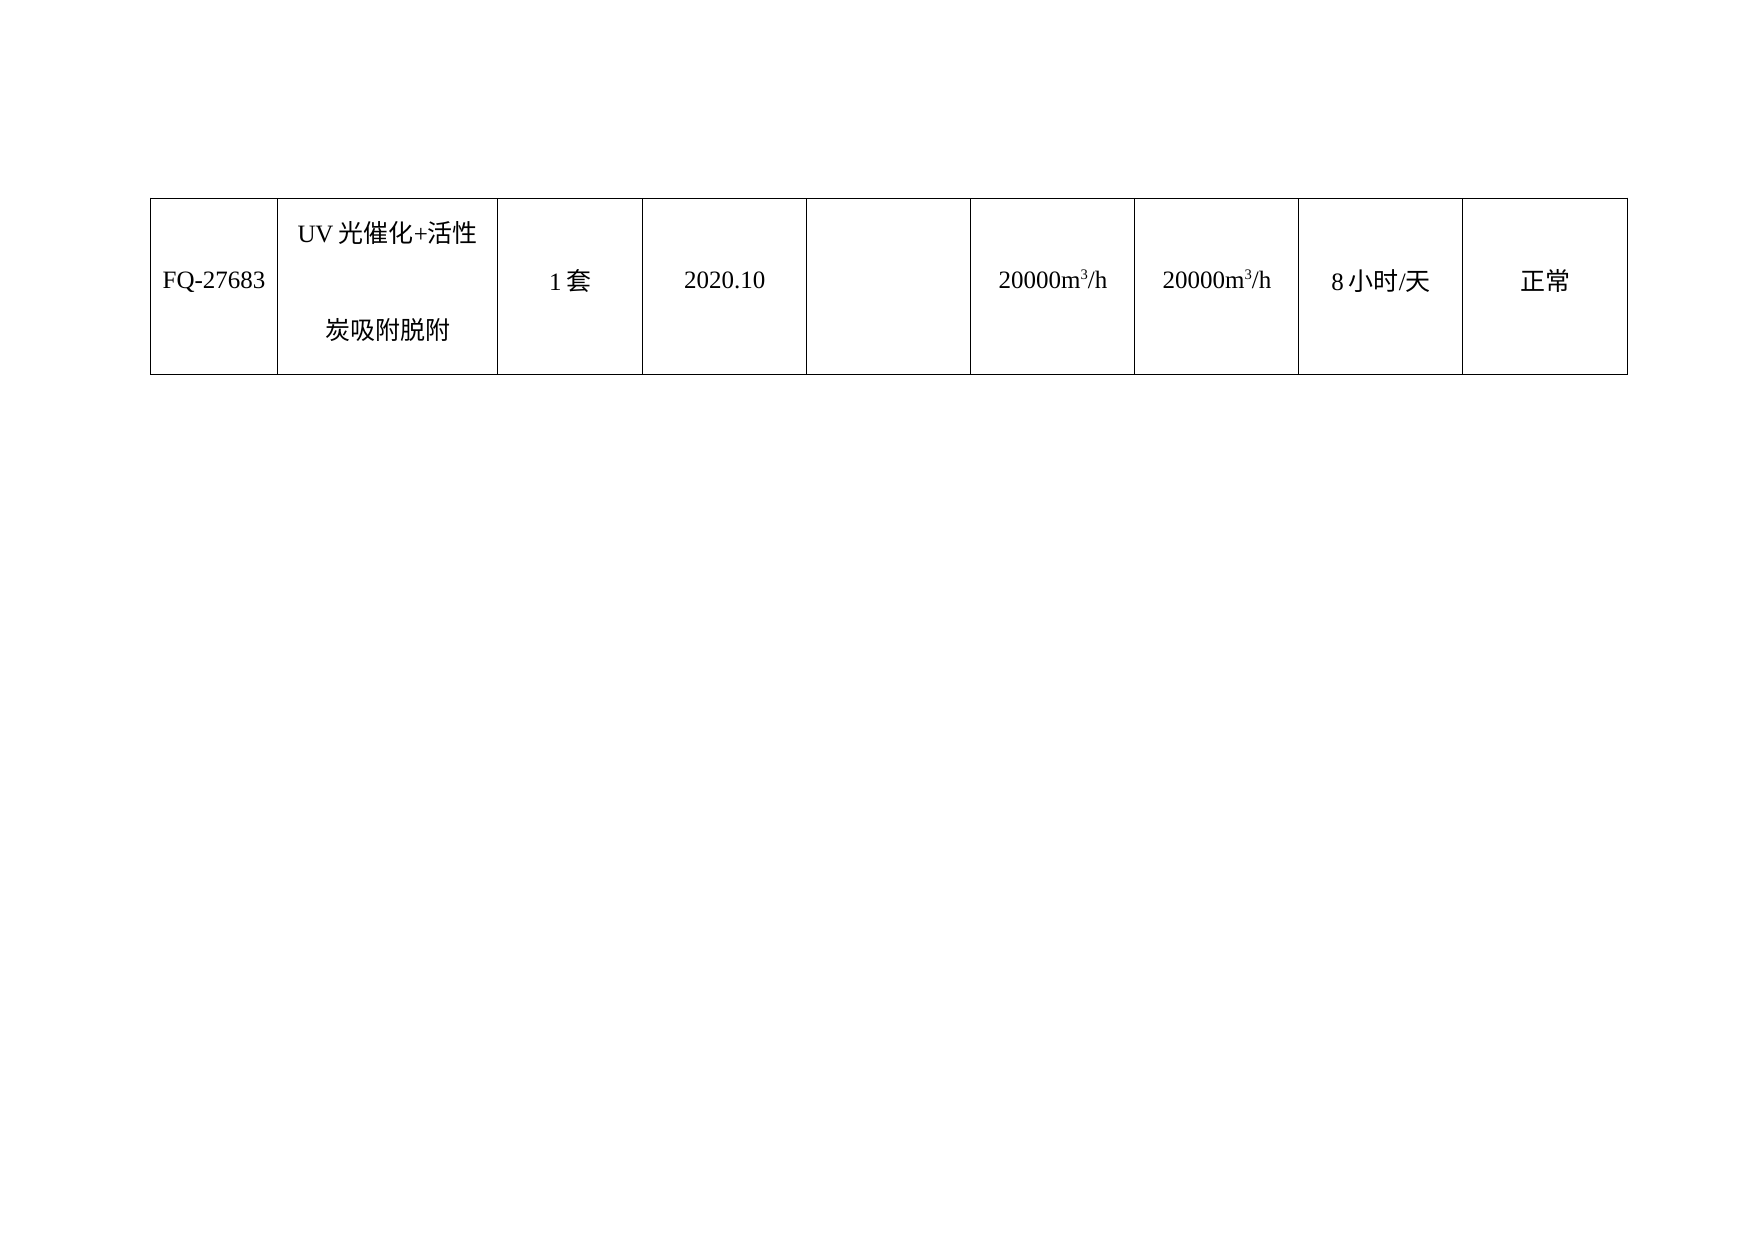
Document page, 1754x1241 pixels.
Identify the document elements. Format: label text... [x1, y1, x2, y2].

table_cell 20000m3/h [1135, 199, 1298, 374]
table_cell UV光催化+活性炭吸附脱附 [278, 199, 497, 374]
table_cell 1套 [498, 199, 642, 374]
table_cell 20000m3/h [971, 199, 1134, 374]
table_cell 2020.10 [643, 199, 806, 374]
table_cell FQ-27683 [151, 199, 277, 374]
table_cell 正常 [1463, 199, 1627, 374]
table_cell 8小时/天 [1299, 199, 1462, 374]
